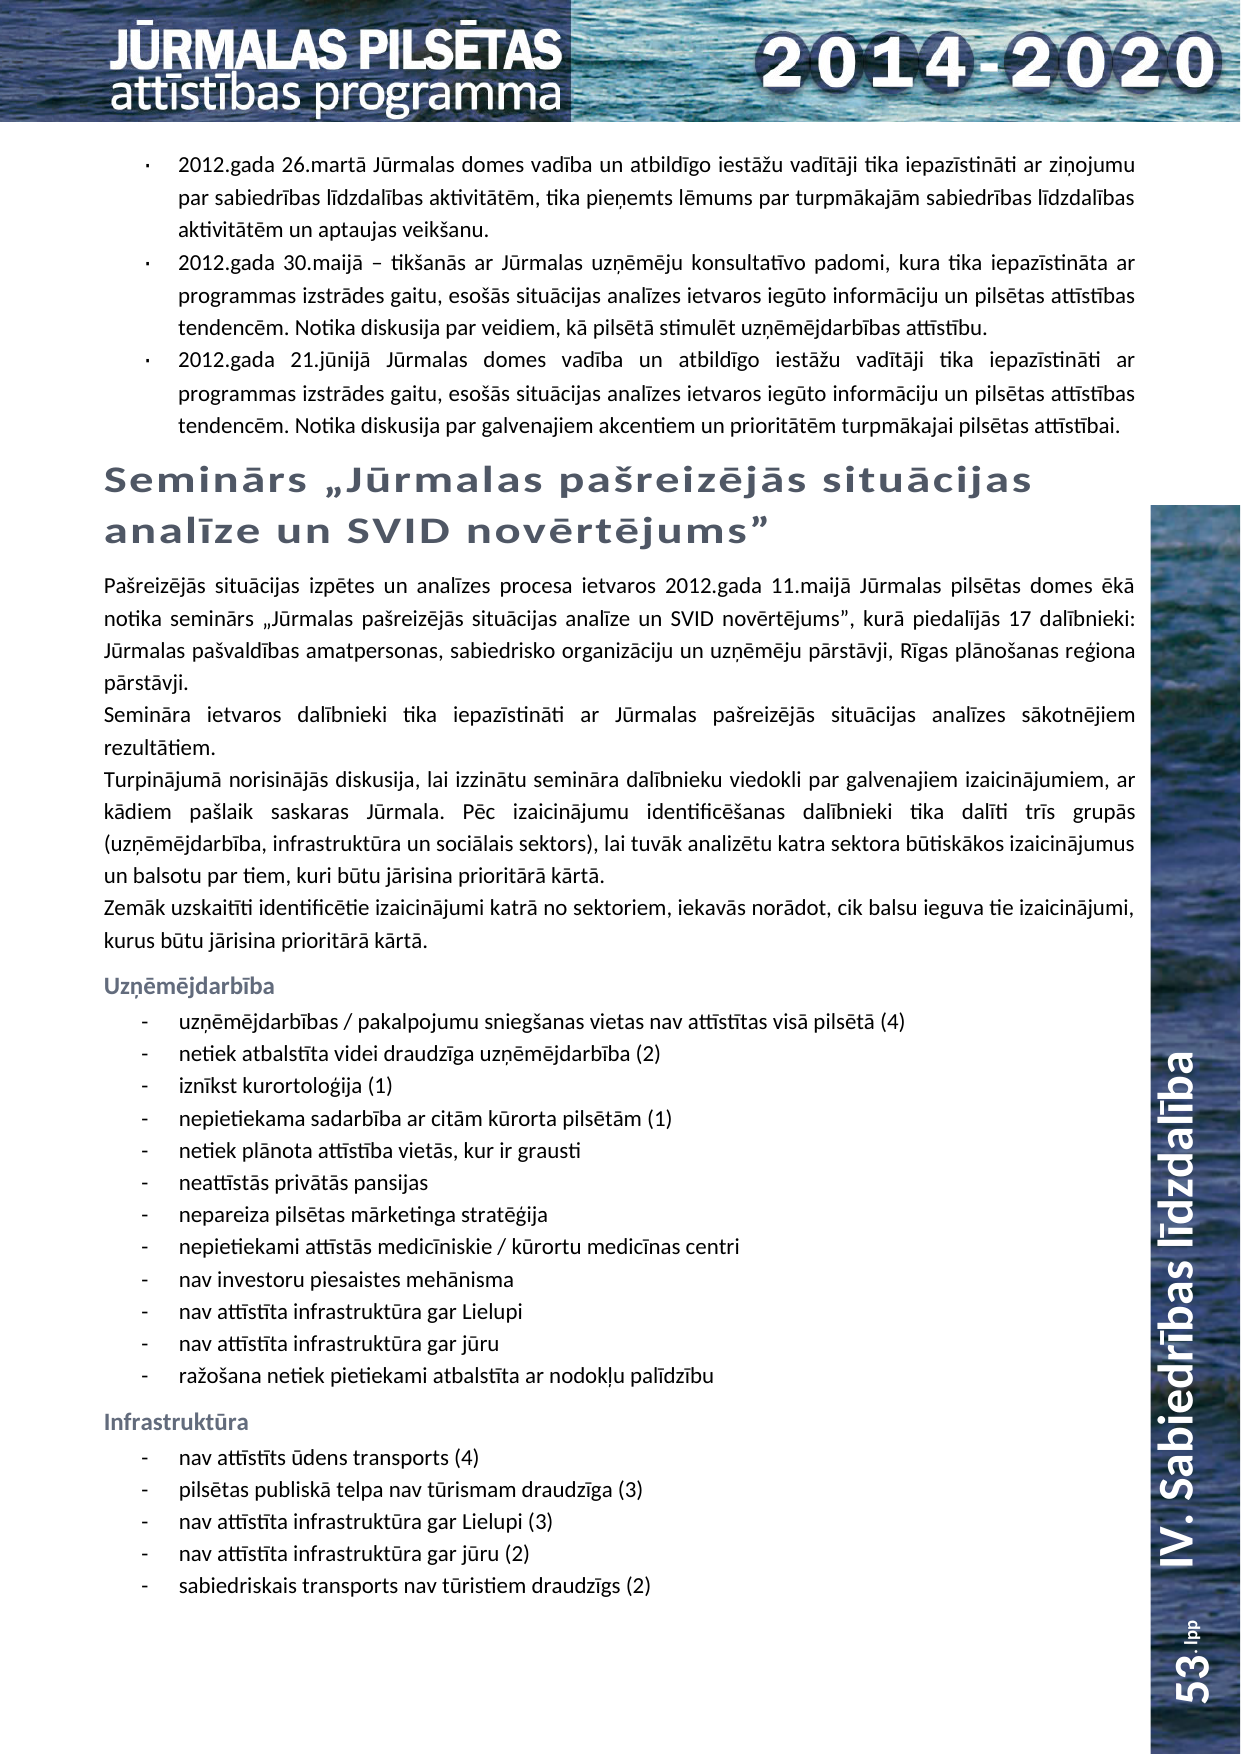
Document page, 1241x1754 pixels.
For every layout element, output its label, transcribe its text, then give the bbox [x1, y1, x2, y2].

list iznīkst kurortoloģija (1) [141, 1072, 1137, 1099]
list nepareiza pilsētas mārketinga stratēģija [141, 1200, 1137, 1228]
list nav attīstīta infrastruktūra gar Lielupi [141, 1297, 1137, 1325]
list nav attīstīta infrastruktūra gar Lielupi (3) [141, 1507, 1137, 1535]
list uzņēmējdarbības / pakalpojumu sniegšanas vietas nav attīstītas visā pilsētā (4) [141, 1007, 1137, 1035]
list 2012.gada 21.jūnijā Jūrmalas domes vadība un atbildīgo iestāžu vadītāji tika iepazīstināti ar programmas izstrādes gaitu, esošās situācijas analīzes ietvaros iegūto informāciju un pilsētas attīstības tendencēm. Notika diskusija par galvenajiem akcentiem un prioritātēm turpmākajai pilsētas attīstībai. [141, 345, 1137, 439]
subtitle Uzņēmējdarbība [103, 970, 1137, 1001]
list nav attīstīta infrastruktūra gar jūru [141, 1329, 1137, 1357]
text Semināra ietvaros dalībnieki tika iepazīstināti ar Jūrmalas pašreizējās situācijas analīzes sākotnējiem rezultātiem. [103, 700, 1137, 761]
picture [1150, 505, 1241, 1754]
list ražošana netiek pietiekami atbalstīta ar nodokļu palīdzību [141, 1361, 1137, 1389]
list 2012.gada 30.maijā – tikšanās ar Jūrmalas uzņēmēju konsultatīvo padomi, kura tika iepazīstināta ar programmas izstrādes gaitu, esošās situācijas analīzes ietvaros iegūto informāciju un pilsētas attīstības tendencēm. Notika diskusija par veidiem, kā pilsētā stimulēt uzņēmējdarbības attīstību. [141, 248, 1137, 341]
list pilsētas publiskā telpa nav tūrismam draudzīga (3) [141, 1475, 1137, 1503]
list netiek atbalstīta videi draudzīga uzņēmējdarbība (2) [141, 1039, 1137, 1067]
text Zemāk uzskaitīti identificētie izaicinājumi katrā no sektoriem, iekavās norādot, cik balsu ieguva tie izaicinājumi, kurus būtu jārisina prioritārā kārtā. [103, 893, 1137, 954]
picture [0, 0, 1241, 122]
list sabiedriskais transports nav tūristiem draudzīgs (2) [141, 1571, 1137, 1599]
list nav attīstīta infrastruktūra gar jūru (2) [141, 1539, 1137, 1567]
list nepietiekama sadarbība ar citām kūrorta pilsētām (1) [141, 1104, 1137, 1132]
list nav attīstīts ūdens transports (4) [141, 1443, 1137, 1471]
list netiek plānota attīstība vietās, kur ir grausti [141, 1136, 1137, 1164]
text Turpinājumā norisinājās diskusija, lai izzinātu semināra dalībnieku viedokli par galvenajiem izaicinājumiem, ar kādiem pašlaik saskaras Jūrmala. Pēc izaicinājumu identificēšanas dalībnieki tika dalīti trīs grupās (uzņēmējdarbība, infrastruktūra un sociālais sektors), lai tuvāk analizētu katra sektora būtiskākos izaicinājumus un balsotu par tiem, kuri būtu jārisina prioritārā kārtā. [103, 765, 1137, 889]
list neattīstās privātās pansijas [141, 1168, 1137, 1196]
list 2012.gada 26.martā Jūrmalas domes vadība un atbildīgo iestāžu vadītāji tika iepazīstināti ar ziņojumu par sabiedrības līdzdalības aktivitātēm, tika pieņemts lēmums par turpmākajām sabiedrības līdzdalības aktivitātēm un aptaujas veikšanu. [141, 150, 1137, 243]
subtitle Infrastruktūra [103, 1406, 1137, 1436]
list nav investoru piesaistes mehānisma [141, 1265, 1137, 1293]
text Pašreizējās situācijas izpētes un analīzes procesa ietvaros 2012.gada 11.maijā Jūrmalas pilsētas domes ēkā notika seminārs „Jūrmalas pašreizējās situācijas analīze un SVID novērtējums”, kurā piedalījās 17 dalībnieki: Jūrmalas pašvaldības amatpersonas, sabiedrisko organizāciju un uzņēmēju pārstāvji, Rīgas plānošanas reģiona pārstāvji. [103, 572, 1137, 696]
subtitle Seminārs „Jūrmalas pašreizējās situācijas analīze un SVID novērtējums” [103, 456, 1137, 553]
list nepietiekami attīstās medicīniskie / kūrortu medicīnas centri [141, 1232, 1137, 1261]
